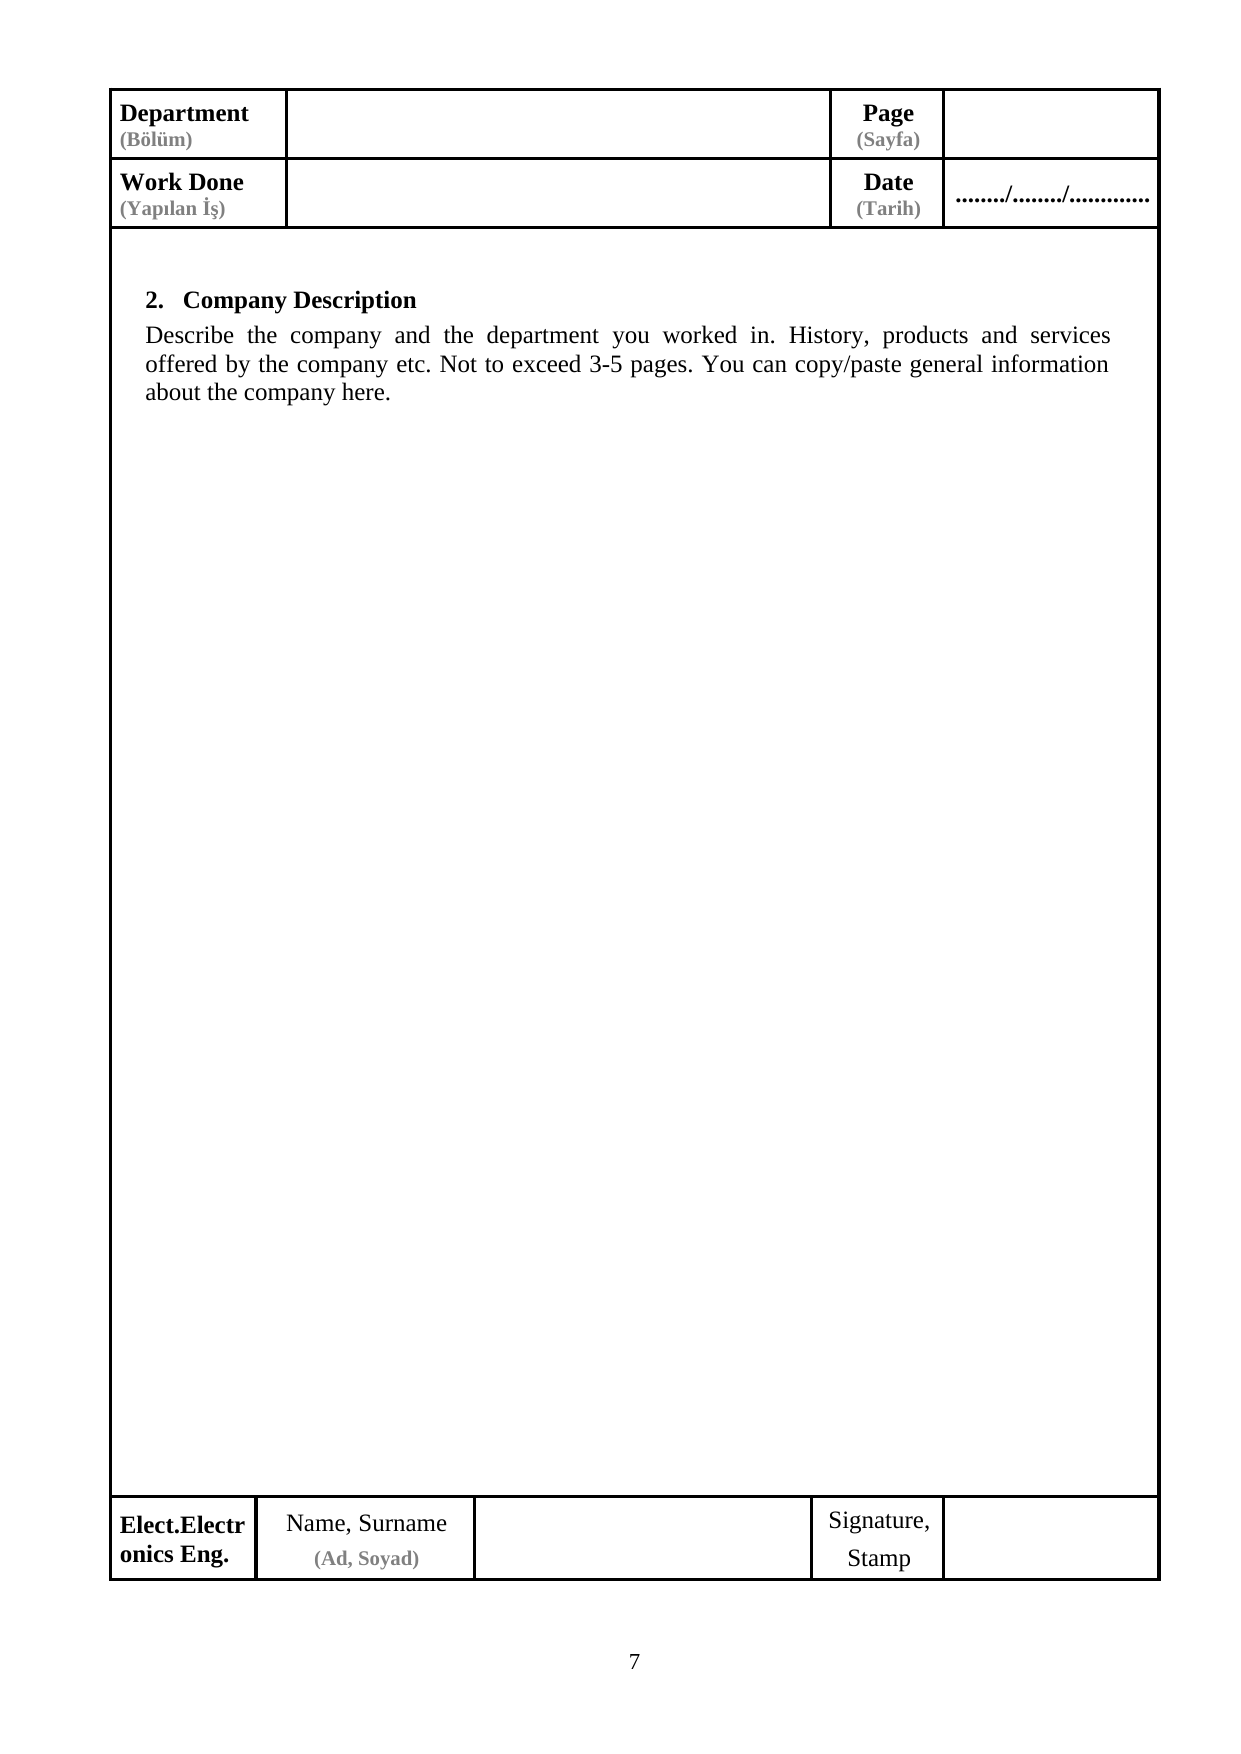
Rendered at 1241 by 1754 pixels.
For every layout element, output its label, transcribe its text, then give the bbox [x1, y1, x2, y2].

table_cell Signature, Stamp [813, 1498, 942, 1578]
table_cell Date (Tarih) [832, 160, 942, 226]
table_cell [288, 160, 829, 226]
table_header [945, 91, 1157, 157]
table_header Department (Bölüm) [112, 91, 285, 157]
table_cell Name, Surname (Ad, Soyad) [258, 1498, 473, 1578]
table_cell ......../......../............. [945, 160, 1157, 226]
table_cell Work Done (Yapılan İş) [112, 160, 285, 226]
table_header [288, 91, 829, 157]
table_header Page (Sayfa) [832, 91, 942, 157]
table_cell Elect.Electr onics Eng. [112, 1498, 254, 1578]
table_cell [476, 1498, 810, 1578]
table_cell Company Description Describe the company and the department you worked in. History, products and services offered by the company etc. Not to exceed 3-5 pages. You can copy/paste general information about the company here. [112, 229, 1157, 1495]
table_cell [945, 1498, 1157, 1578]
